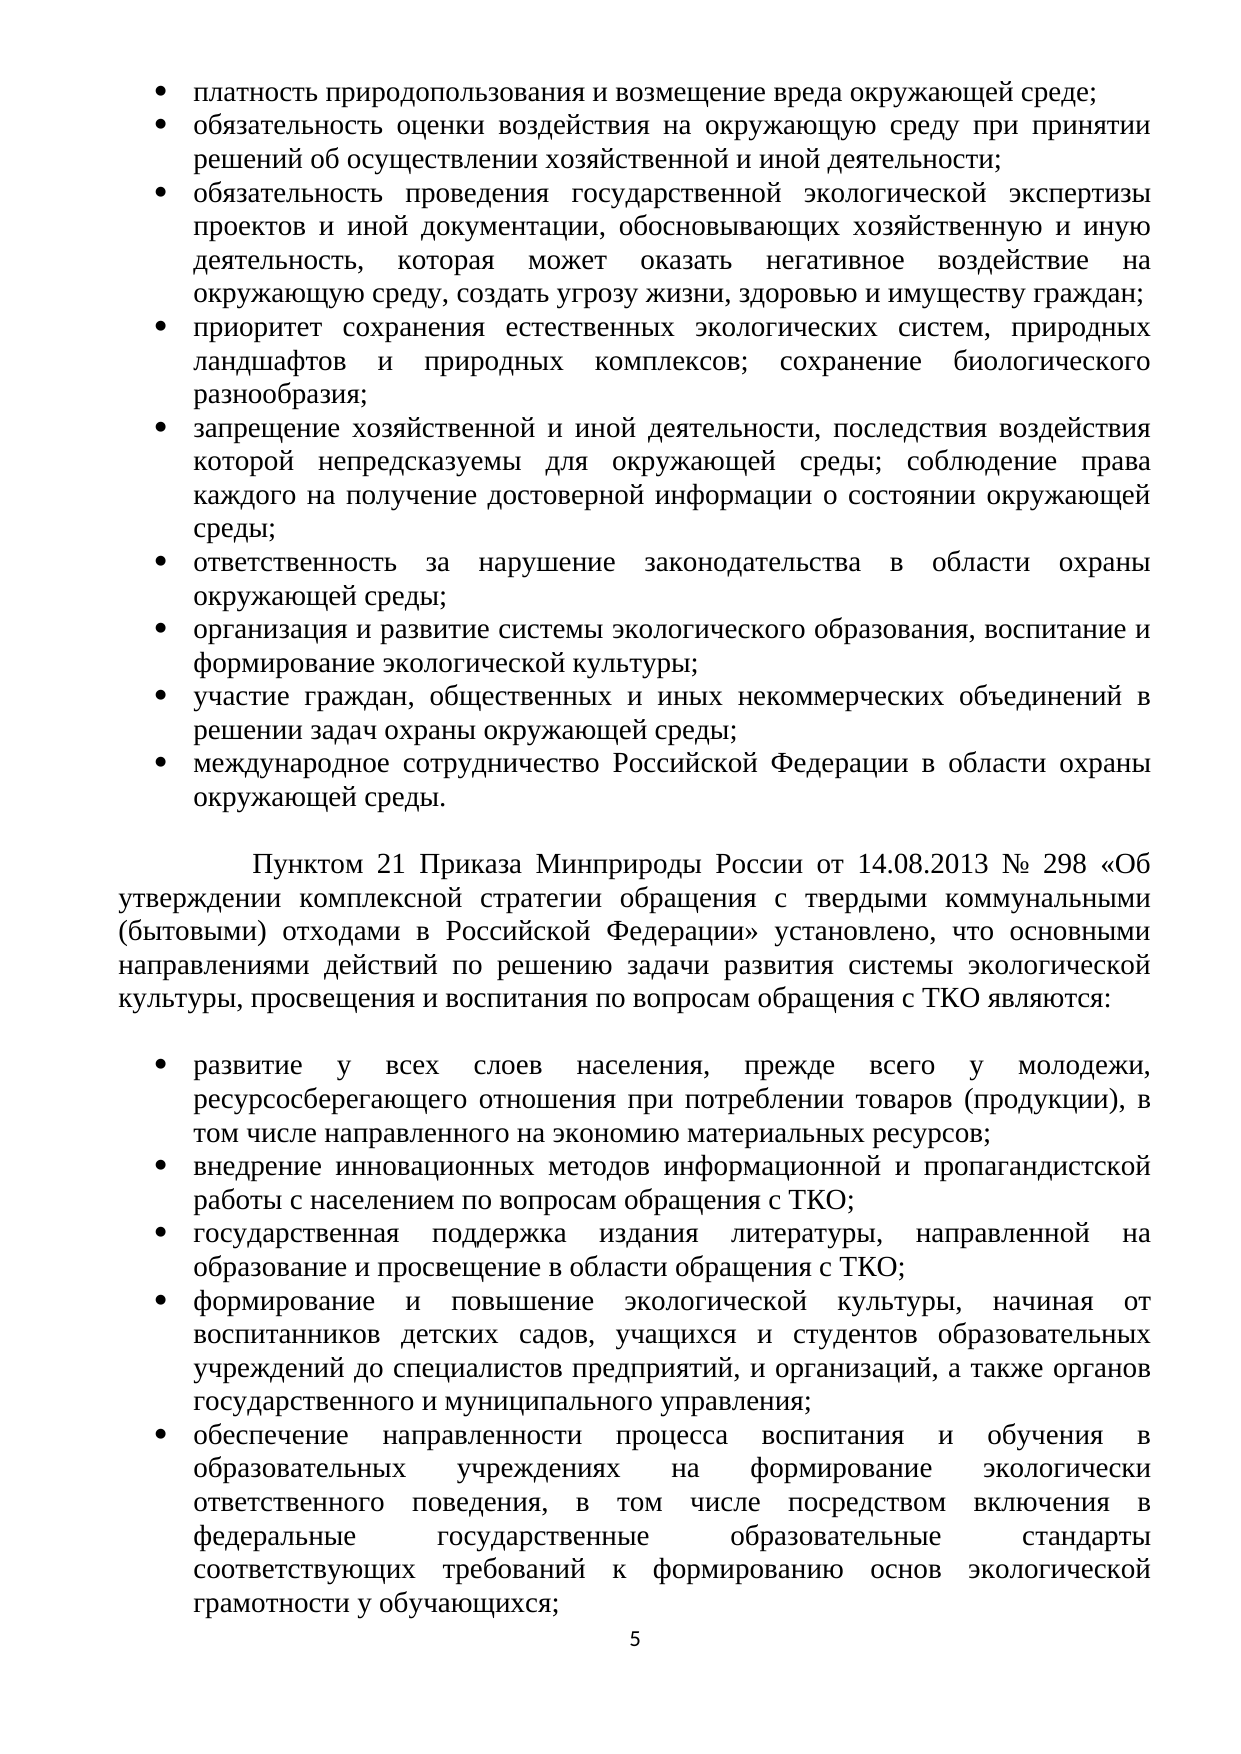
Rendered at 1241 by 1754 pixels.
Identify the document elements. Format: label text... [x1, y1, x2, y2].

list приоритет сохранения естественных экологических систем, природных ландшафтов и природных комплексов; сохранение биологического разнообразия; [156, 309, 1152, 410]
list обеспечение направленности процесса воспитания и обучения в образовательных учреждениях на формирование экологически ответственного поведения, в том числе посредством включения в федеральные государственные образовательные стандарты соответствующих требований к формированию основ экологической грамотности у обучающихся; [156, 1417, 1152, 1618]
list развитие у всех слоев населения, прежде всего у молодежи, ресурсосберегающего отношения при потреблении товаров (продукции), в том числе направленного на экономию материальных ресурсов; [156, 1047, 1152, 1148]
text Пунктом 21 Приказа Минприроды России от 14.08.2013 № 298 «Об утверждении комплексной стратегии обращения с твердыми коммунальными (бытовыми) отходами в Российской Федерации» установлено, что основными направлениями действий по решению задачи развития системы экологической культуры, просвещения и воспитания по вопросам обращения с ТКО являются: [118, 846, 1152, 1014]
list обязательность оценки воздействия на окружающую среду при принятии решений об осуществлении хозяйственной и иной деятельности; [156, 107, 1152, 175]
list организация и развитие системы экологического образования, воспитание и формирование экологической культуры; [156, 611, 1152, 678]
list запрещение хозяйственной и иной деятельности, последствия воздействия которой непредсказуемы для окружающей среды; соблюдение права каждого на получение достоверной информации о состоянии окружающей среды; [156, 410, 1152, 544]
list внедрение инновационных методов информационной и пропагандистской работы с населением по вопросам обращения с ТКО; [156, 1148, 1152, 1215]
list формирование и повышение экологической культуры, начиная от воспитанников детских садов, учащихся и студентов образовательных учреждений до специалистов предприятий, и организаций, а также органов государственного и муниципального управления; [156, 1283, 1152, 1417]
list платность природопользования и возмещение вреда окружающей среде; [156, 74, 1152, 107]
list ответственность за нарушение законодательства в области охраны окружающей среды; [156, 544, 1152, 611]
list обязательность проведения государственной экологической экспертизы проектов и иной документации, обосновывающих хозяйственную и иную деятельность, которая может оказать негативное воздействие на окружающую среду, создать угрозу жизни, здоровью и имуществу граждан; [156, 175, 1152, 309]
list государственная поддержка издания литературы, направленной на образование и просвещение в области обращения с ТКО; [156, 1215, 1152, 1283]
list участие граждан, общественных и иных некоммерческих объединений в решении задач охраны окружающей среды; [156, 678, 1152, 746]
list международное сотрудничество Российской Федерации в области охраны окружающей среды. [156, 746, 1152, 813]
